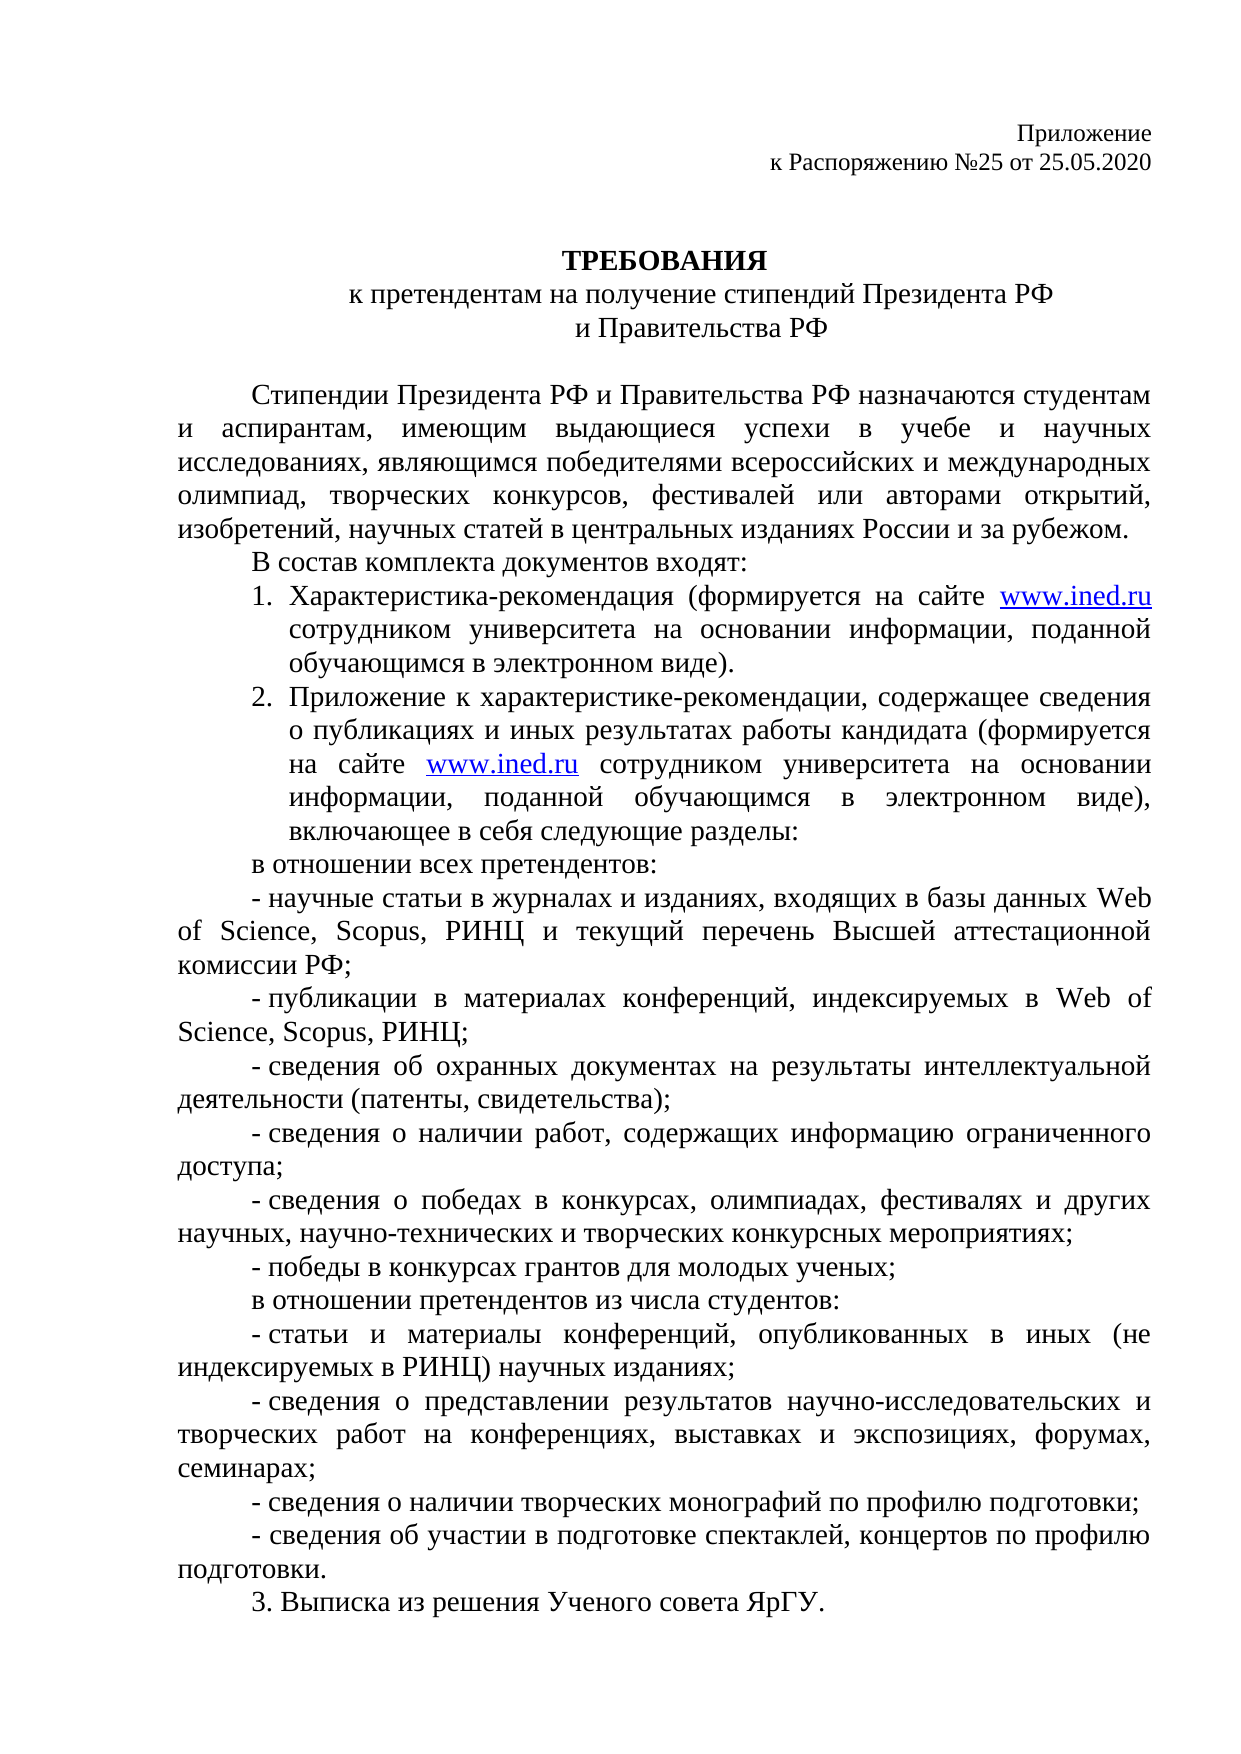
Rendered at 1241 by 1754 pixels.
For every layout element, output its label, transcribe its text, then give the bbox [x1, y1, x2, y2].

text - сведения об охранных документах на результаты интеллектуальной деятельности (патенты, свидетельства); [177, 1048, 1152, 1115]
text - победы в конкурсах грантов для молодых ученых; [177, 1249, 1152, 1282]
text - сведения о наличии работ, содержащих информацию ограниченного доступа; [177, 1115, 1152, 1182]
text в отношении претендентов из числа студентов: [177, 1282, 1152, 1316]
text - научные статьи в журналах и изданиях, входящих в базы данных Web of Science, Scopus, РИНЦ и текущий перечень Высшей аттестационной комиссии РФ; [177, 880, 1152, 981]
text Требования [177, 243, 1152, 276]
list Характеристика-рекомендация (формируется на сайте www.ined.ru сотрудником университета на основании информации, поданной обучающимся в электронном виде). [251, 578, 1152, 679]
text Стипендии Президента РФ и Правительства РФ назначаются студентам и аспирантам, имеющим выдающиеся успехи в учебе и научных исследованиях, являющимся победителями всероссийских и международных олимпиад, творческих конкурсов, фестивалей или авторами открытий, изобретений, научных статей в центральных изданиях России и за рубежом. [177, 377, 1152, 544]
text - публикации в материалах конференций, индексируемых в Web of Science, Scopus, РИНЦ; [177, 981, 1152, 1048]
text - сведения о наличии творческих монографий по профилю подготовки; [177, 1484, 1152, 1517]
text в отношении всех претендентов: [177, 846, 1152, 880]
text - сведения об участии в подготовке спектаклей, концертов по профилю подготовки. [177, 1517, 1152, 1584]
text 3. Выписка из решения Ученого совета ЯрГУ. [177, 1584, 1152, 1618]
text - сведения о победах в конкурсах, олимпиадах, фестивалях и других научных, научно-технических и творческих конкурсных мероприятиях; [177, 1182, 1152, 1249]
list Приложение к характеристике-рекомендации, содержащее сведения о публикациях и иных результатах работы кандидата (формируется на сайте www.ined.ru сотрудником университета на основании информации, поданной обучающимся в электронном виде), включающее в себя следующие разделы: [251, 679, 1152, 846]
text и Правительства РФ [177, 310, 1152, 343]
text к претендентам на получение стипендий Президента РФ [177, 276, 1152, 310]
text Приложение [177, 118, 1152, 147]
text - статьи и материалы конференций, опубликованных в иных (не индексируемых в РИНЦ) научных изданиях; [177, 1316, 1152, 1383]
text к Распоряжению №25 от 25.05.2020 [177, 147, 1152, 176]
text - сведения о представлении результатов научно-исследовательских и творческих работ на конференциях, выставках и экспозициях, форумах, семинарах; [177, 1383, 1152, 1484]
text В состав комплекта документов входят: [177, 544, 1152, 578]
